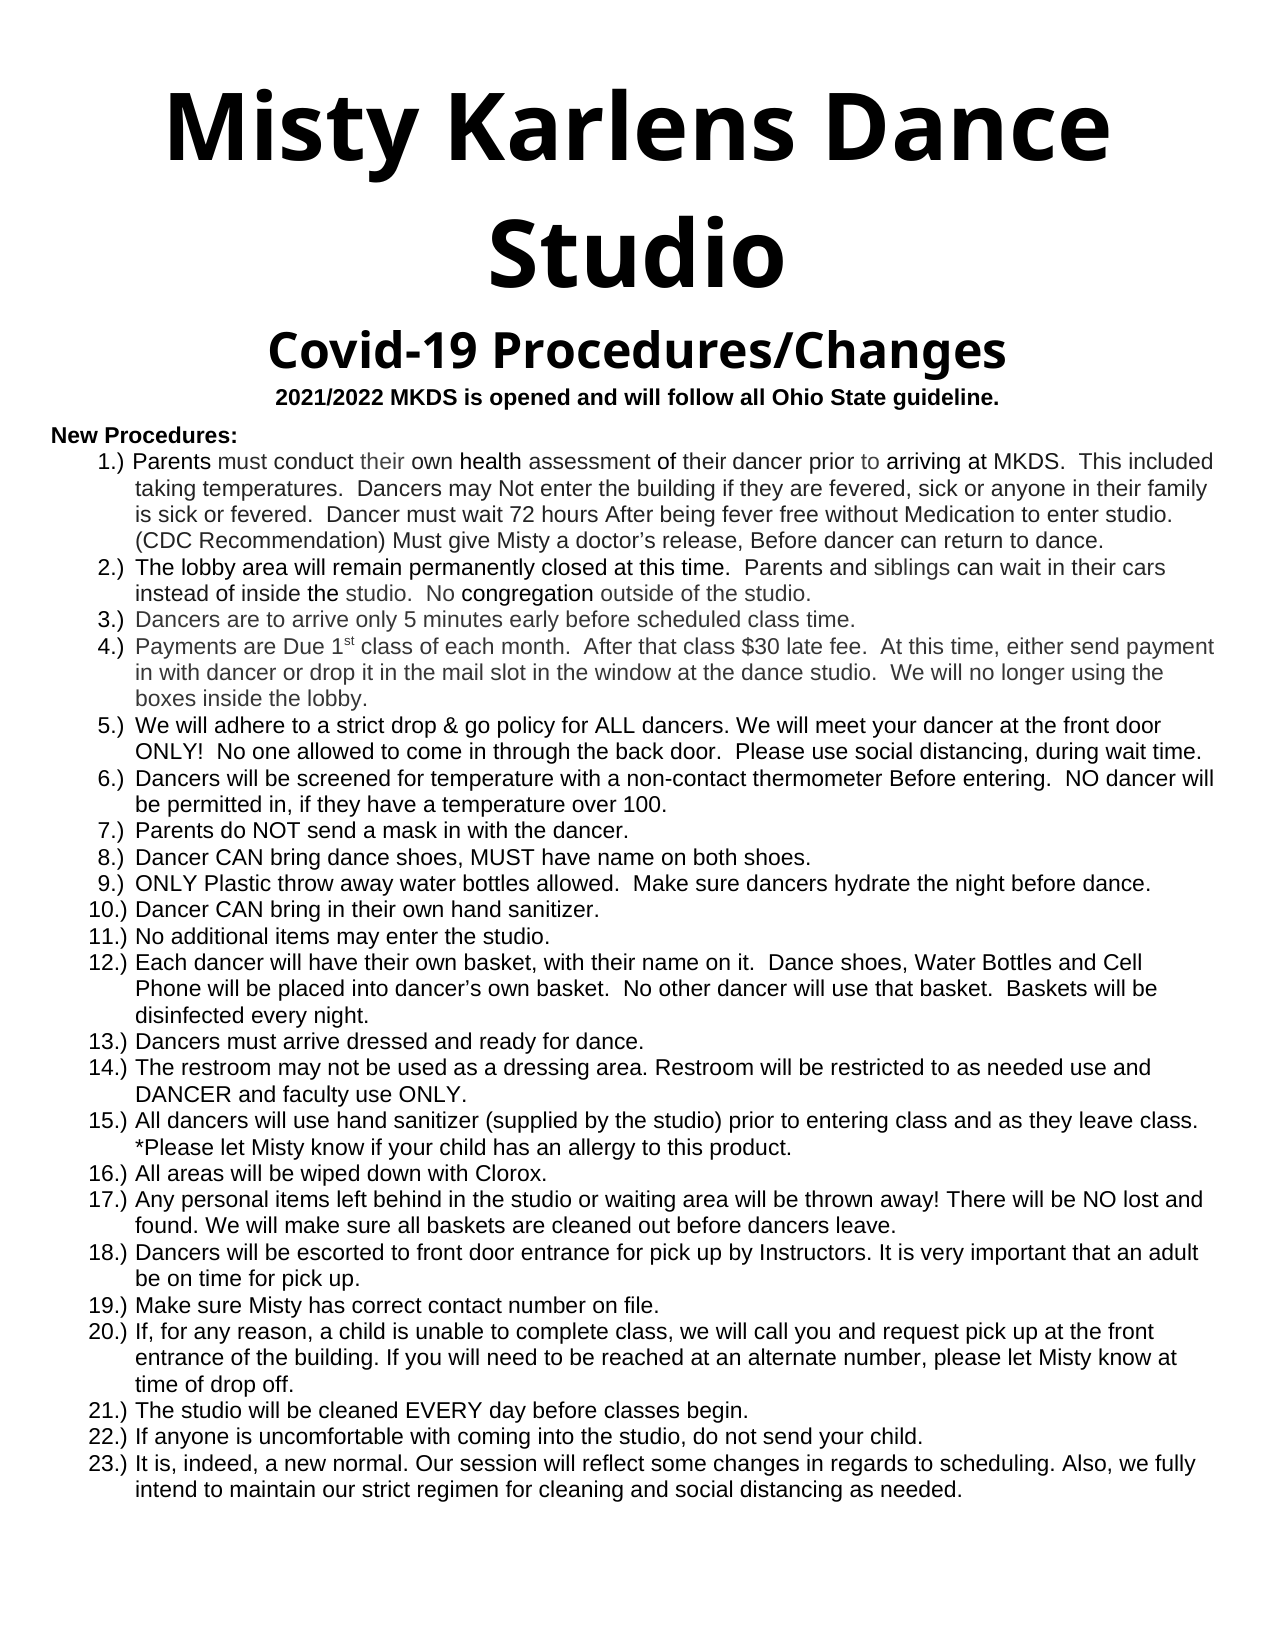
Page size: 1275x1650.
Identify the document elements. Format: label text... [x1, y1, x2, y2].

list It is, indeed, a new normal. Our session will reflect some changes in regards to scheduling. Also, we fully intend to maintain our strict regimen for cleaning and social distancing as needed. [88, 1450, 1215, 1502]
list Parents must conduct their own health assessment of their dancer prior to arriving at MKDS. This included taking temperatures. Dancers may Not enter the building if they are fevered, sick or anyone in their family is sick or fevered. Dancer must wait 72 hours After being fever free without Medication to enter studio. (CDC Recommendation) Must give Misty a doctor’s release, Before dancer can return to dance. [97, 448, 1215, 554]
list The restroom may not be used as a dressing area. Restroom will be restricted to as needed use and DANCER and faculty use ONLY. [88, 1054, 1215, 1107]
list No additional items may enter the studio. [88, 923, 1215, 949]
list Dancer CAN bring in their own hand sanitizer. [88, 896, 1215, 923]
text Covid-19 Procedures/Changes [60, 315, 1215, 383]
list If, for any reason, a child is unable to complete class, we will call you and request pick up at the front entrance of the building. If you will need to be reached at an alternate number, please let Misty know at time of drop off. [88, 1318, 1215, 1397]
text Misty Karlens Dance Studio [60, 60, 1215, 315]
text New Procedures: [51, 422, 1215, 448]
list All dancers will use hand sanitizer (supplied by the studio) prior to entering class and as they leave class. *Please let Misty know if your child has an allergy to this product. [88, 1107, 1215, 1160]
list Dancers will be escorted to front door entrance for pick up by Instructors. It is very important that an adult be on time for pick up. [88, 1239, 1215, 1292]
list Each dancer will have their own basket, with their name on it. Dance shoes, Water Bottles and Cell Phone will be placed into dancer’s own basket. No other dancer will use that basket. Baskets will be disinfected every night. [88, 949, 1215, 1028]
list Parents do NOT send a mask in with the dancer. [97, 817, 1215, 843]
text 2021/2022 MKDS is opened and will follow all Ohio State guideline. [60, 383, 1215, 410]
list Dancers are to arrive only 5 minutes early before scheduled class time. [97, 606, 1215, 633]
list Payments are Due 1st class of each month. After that class $30 late fee. At this time, either send payment in with dancer or drop it in the mail slot in the window at the dance studio. We will no longer using the boxes inside the lobby. [97, 633, 1215, 712]
list All areas will be wiped down with Clorox. [88, 1160, 1215, 1186]
list Any personal items left behind in the studio or waiting area will be thrown away! There will be NO lost and found. We will make sure all baskets are cleaned out before dancers leave. [88, 1186, 1215, 1239]
list If anyone is uncomfortable with coming into the studio, do not send your child. [88, 1423, 1215, 1450]
list We will adhere to a strict drop & go policy for ALL dancers. We will meet your dancer at the front door ONLY! No one allowed to come in through the back door. Please use social distancing, during wait time. [97, 712, 1215, 764]
list ONLY Plastic throw away water bottles allowed. Make sure dancers hydrate the night before dance. [97, 870, 1215, 896]
list The lobby area will remain permanently closed at this time. Parents and siblings can wait in their cars instead of inside the studio. No congregation outside of the studio. [97, 554, 1215, 606]
list Dancers will be screened for temperature with a non-contact thermometer Before entering. NO dancer will be permitted in, if they have a temperature over 100. [97, 764, 1215, 817]
list Dancer CAN bring dance shoes, MUST have name on both shoes. [97, 843, 1215, 870]
list The studio will be cleaned EVERY day before classes begin. [88, 1397, 1215, 1423]
list Dancers must arrive dressed and ready for dance. [88, 1028, 1215, 1054]
list Make sure Misty has correct contact number on file. [88, 1292, 1215, 1318]
